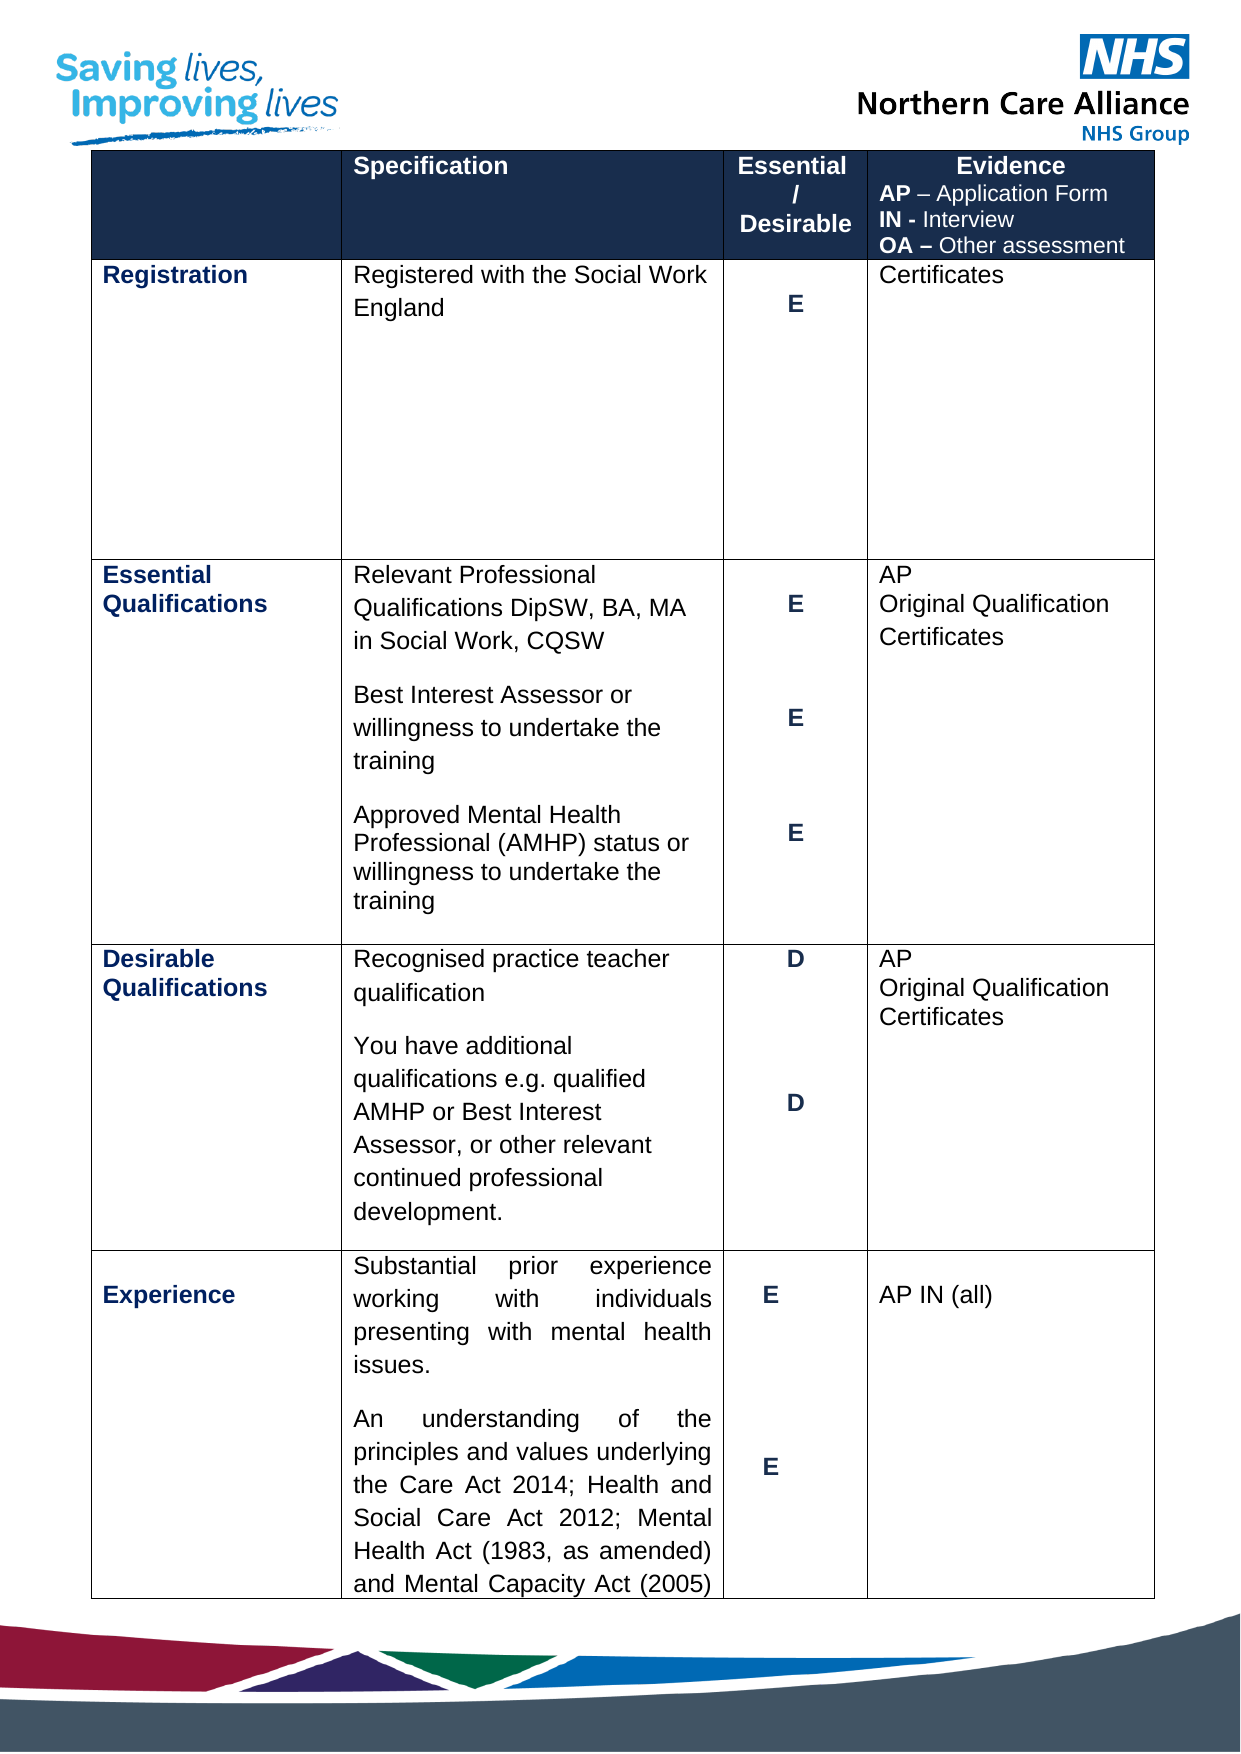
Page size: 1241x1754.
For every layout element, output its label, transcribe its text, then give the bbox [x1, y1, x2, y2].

table_cell E E E [724, 560, 867, 943]
table_cell D D [724, 945, 867, 1250]
picture [0, 1608, 1241, 1752]
table_cell Experience [92, 1251, 341, 1598]
table_cell Desirable Qualifications [92, 945, 341, 1250]
table_cell Essential Qualifications [92, 560, 341, 943]
table_cell E E E D D D [724, 1251, 867, 1598]
table_cell Relevant Professional Qualifications DipSW, BA, MA in Social Work, CQSW Best Interest Assessor or willingness to undertake the training Approved Mental Health Professional (AMHP) status or willingness to undertake the training [342, 560, 723, 943]
table_cell AP Original Qualification Certificates [868, 560, 1154, 943]
table_cell AP IN (all) [868, 1251, 1154, 1598]
picture [858, 34, 1190, 145]
table_cell Registration [92, 260, 341, 559]
table_header Evidence AP – Application Form IN - Interview OA – Other assessment [868, 151, 1154, 259]
table_cell E [724, 260, 867, 559]
table_cell AP Original Qualification Certificates [868, 945, 1154, 1250]
table_header Essential / Desirable [724, 151, 867, 259]
table_cell Registered with the Social Work England [342, 260, 723, 559]
table_cell Recognised practice teacher qualification You have additional qualifications e.g. qualified AMHP or Best Interest Assessor, or other relevant continued professional development. [342, 945, 723, 1250]
picture [55, 47, 340, 146]
table_header Specification [342, 151, 723, 259]
table_header [92, 151, 341, 259]
table_cell Certificates [868, 260, 1154, 559]
